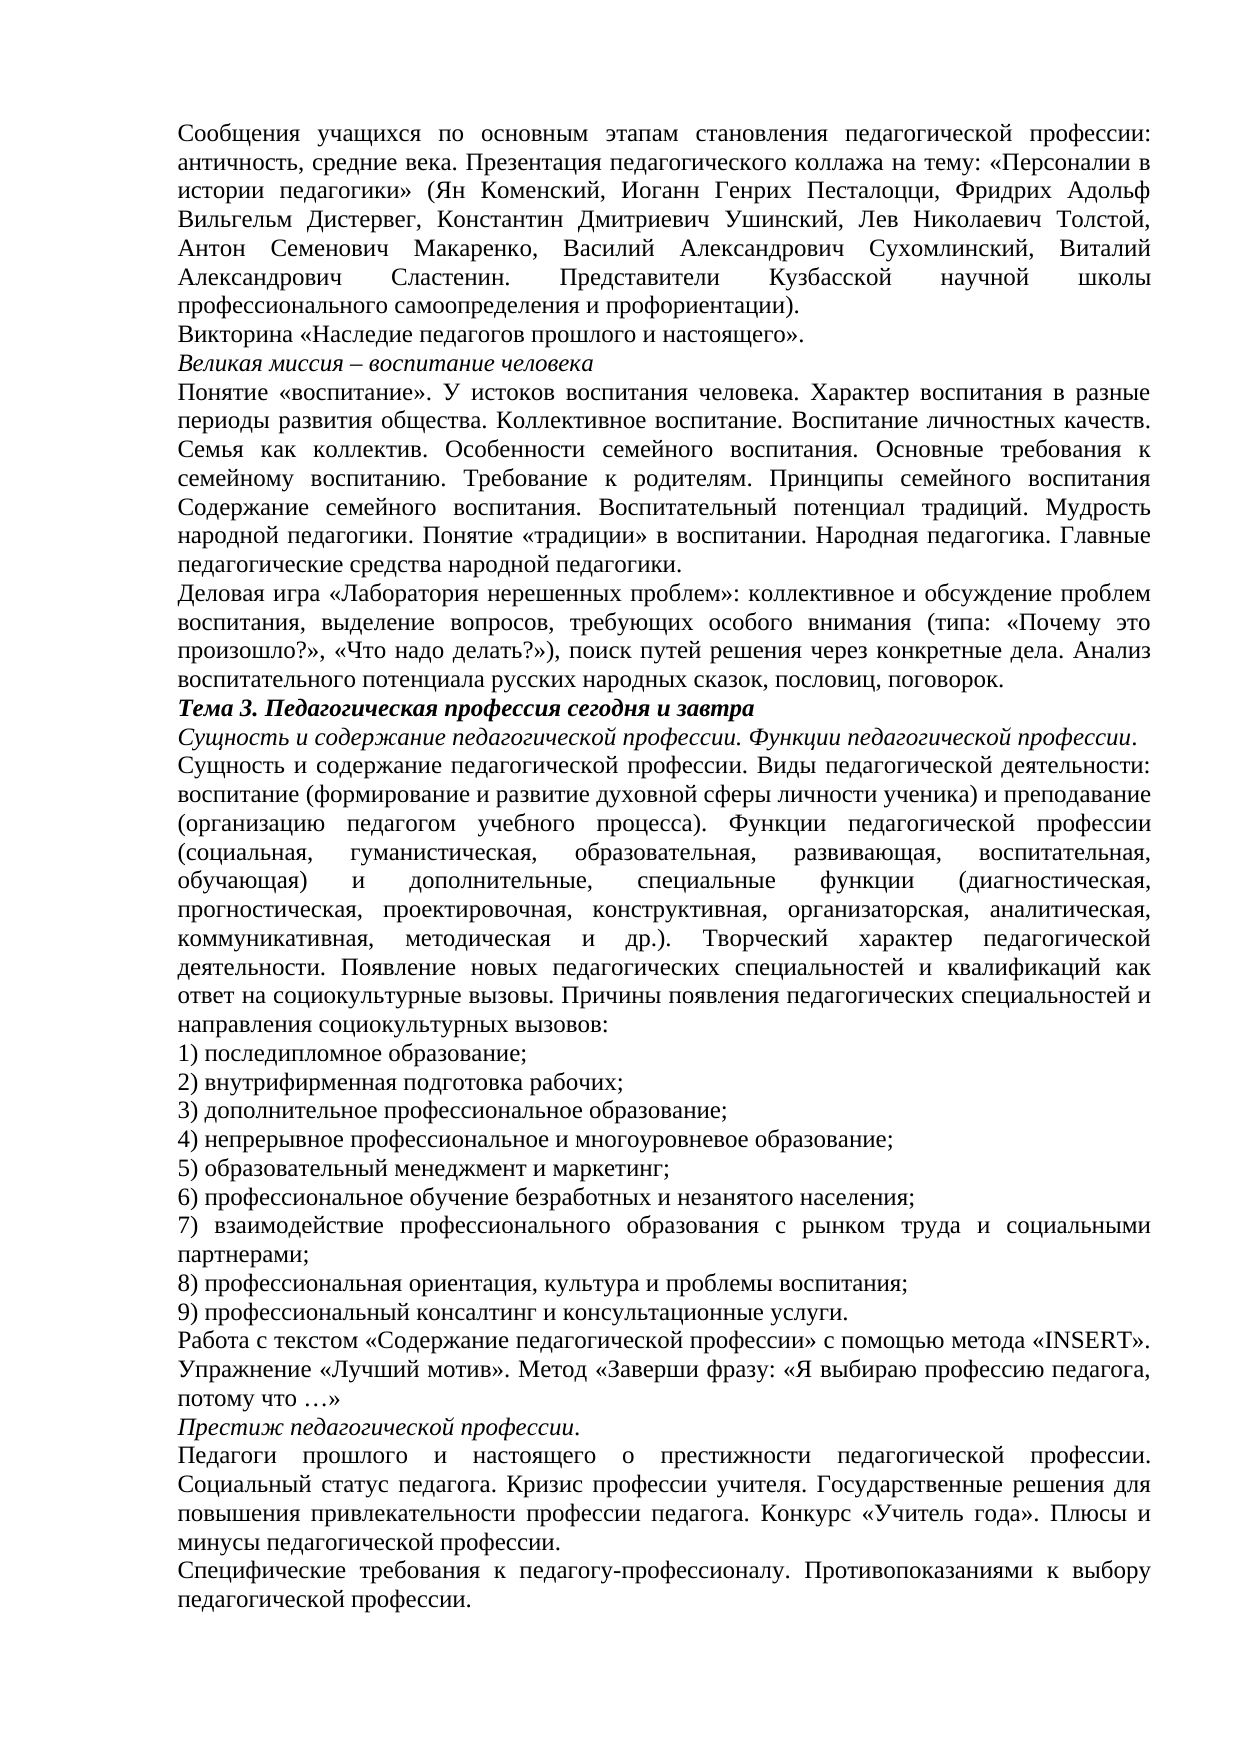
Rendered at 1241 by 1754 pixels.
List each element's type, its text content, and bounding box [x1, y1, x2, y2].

text Специфические требования к педагогу-профессионалу. Противопоказаниями к выбору педагогической профессии. [177, 1556, 1152, 1613]
text Деловая игра «Лаборатория нерешенных проблем»: коллективное и обсуждение проблем воспитания, выделение вопросов, требующих особого внимания (типа: «Почему это произошло?», «Что надо делать?»), поиск путей решения через конкретные дела. Анализ воспитательного потенциала русских народных сказок, пословиц, поговорок. [177, 578, 1152, 693]
text 3) дополнительное профессиональное образование; [177, 1096, 1152, 1124]
text Педагоги прошлого и настоящего о престижности педагогической профессии. Социальный статус педагога. Кризис профессии учителя. Государственные решения для повышения привлекательности профессии педагога. Конкурс «Учитель года». Плюсы и минусы педагогической профессии. [177, 1441, 1152, 1556]
text 7) взаимодействие профессионального образования с рынком труда и социальными партнерами; [177, 1211, 1152, 1268]
text Понятие «воспитание». У истоков воспитания человека. Характер воспитания в разные периоды развития общества. Коллективное воспитание. Воспитание личностных качеств. Семья как коллектив. Особенности семейного воспитания. Основные требования к семейному воспитанию. Требование к родителям. Принципы семейного воспитания Содержание семейного воспитания. Воспитательный потенциал традиций. Мудрость народной педагогики. Понятие «традиции» в воспитании. Народная педагогика. Главные педагогические средства народной педагогики. [177, 377, 1152, 578]
text Великая миссия – воспитание человека [177, 348, 1152, 377]
text Работа с текстом «Содержание педагогической профессии» с помощью метода «INSERT». Упражнение «Лучший мотив». Метод «Заверши фразу: «Я выбираю профессию педагога, потому что …» [177, 1326, 1152, 1412]
text 8) профессиональная ориентация, культура и проблемы воспитания; [177, 1268, 1152, 1297]
text 9) профессиональный консалтинг и консультационные услуги. [177, 1297, 1152, 1326]
text Престиж педагогической профессии. [177, 1412, 1152, 1441]
text Сущность и содержание педагогической профессии. Виды педагогической деятельности: воспитание (формирование и развитие духовной сферы личности ученика) и преподавание (организацию педагогом учебного процесса). Функции педагогической профессии (социальная, гуманистическая, образовательная, развивающая, воспитательная, обучающая) и дополнительные, специальные функции (диагностическая, прогностическая, проектировочная, конструктивная, организаторская, аналитическая, коммуникативная, методическая и др.). Творческий характер педагогической деятельности. Появление новых педагогических специальностей и квалификаций как ответ на социокультурные вызовы. Причины появления педагогических специальностей и направления социокультурных вызовов: [177, 751, 1152, 1038]
text 4) непрерывное профессиональное и многоуровневое образование; [177, 1124, 1152, 1153]
text Сообщения учащихся по основным этапам становления педагогической профессии: античность, средние века. Презентация педагогического коллажа на тему: «Персоналии в истории педагогики» (Ян Коменский, Иоганн Генрих Песталоцци, Фридрих Адольф Вильгельм Дистервег, Константин Дмитриевич Ушинский, Лев Николаевич Толстой, Антон Семенович Макаренко, Василий Александрович Сухомлинский, Виталий Александрович Сластенин. Представители Кузбасской научной школы профессионального самоопределения и профориентации). [177, 118, 1152, 319]
text 1) последипломное образование; [177, 1038, 1152, 1067]
text 5) образовательный менеджмент и маркетинг; [177, 1153, 1152, 1182]
text Викторина «Наследие педагогов прошлого и настоящего». [177, 319, 1152, 348]
text Сущность и содержание педагогической профессии. Функции педагогической профессии. [177, 722, 1152, 751]
text 2) внутрифирменная подготовка рабочих; [177, 1067, 1152, 1096]
text Тема 3. Педагогическая профессия сегодня и завтра [177, 693, 1152, 722]
text 6) профессиональное обучение безработных и незанятого населения; [177, 1182, 1152, 1211]
